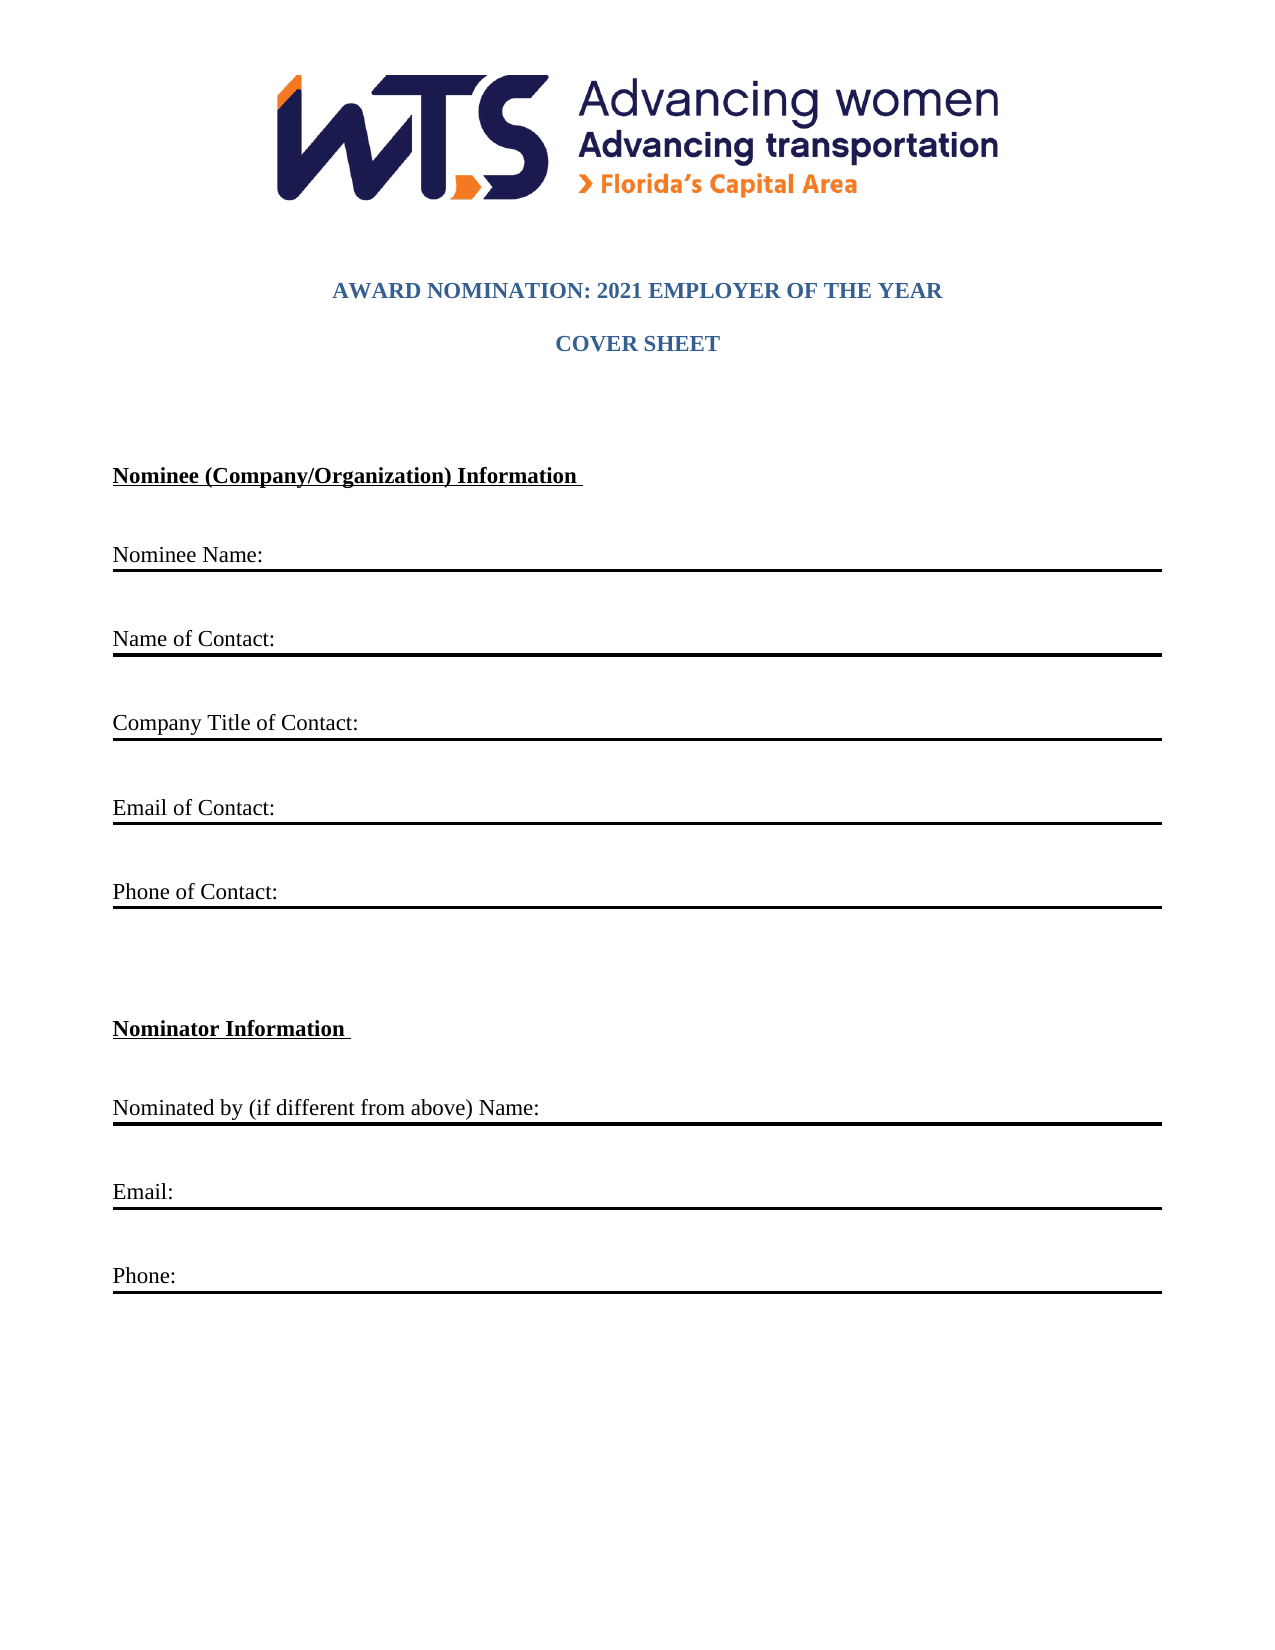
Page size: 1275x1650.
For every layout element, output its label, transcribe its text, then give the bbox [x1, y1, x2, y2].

text Name of Contact: [112, 625, 1162, 657]
text AWARD NOMINATION: 2021 EMPLOYER OF THE YEAR [112, 277, 1162, 304]
text Email of Contact: [112, 794, 1162, 825]
text Nominee (Company/Organization) Information [112, 462, 1162, 488]
text COVER SHEET [112, 330, 1162, 356]
text Phone of Contact: [112, 878, 1162, 909]
text Nominee Name: [112, 541, 1162, 572]
text Company Title of Contact: [112, 709, 1162, 741]
text Phone: [112, 1262, 1162, 1294]
text Nominator Information [112, 1015, 1162, 1041]
picture [277, 75, 998, 201]
text Nominated by (if different from above) Name: [112, 1094, 1162, 1126]
text Email: [112, 1178, 1162, 1210]
